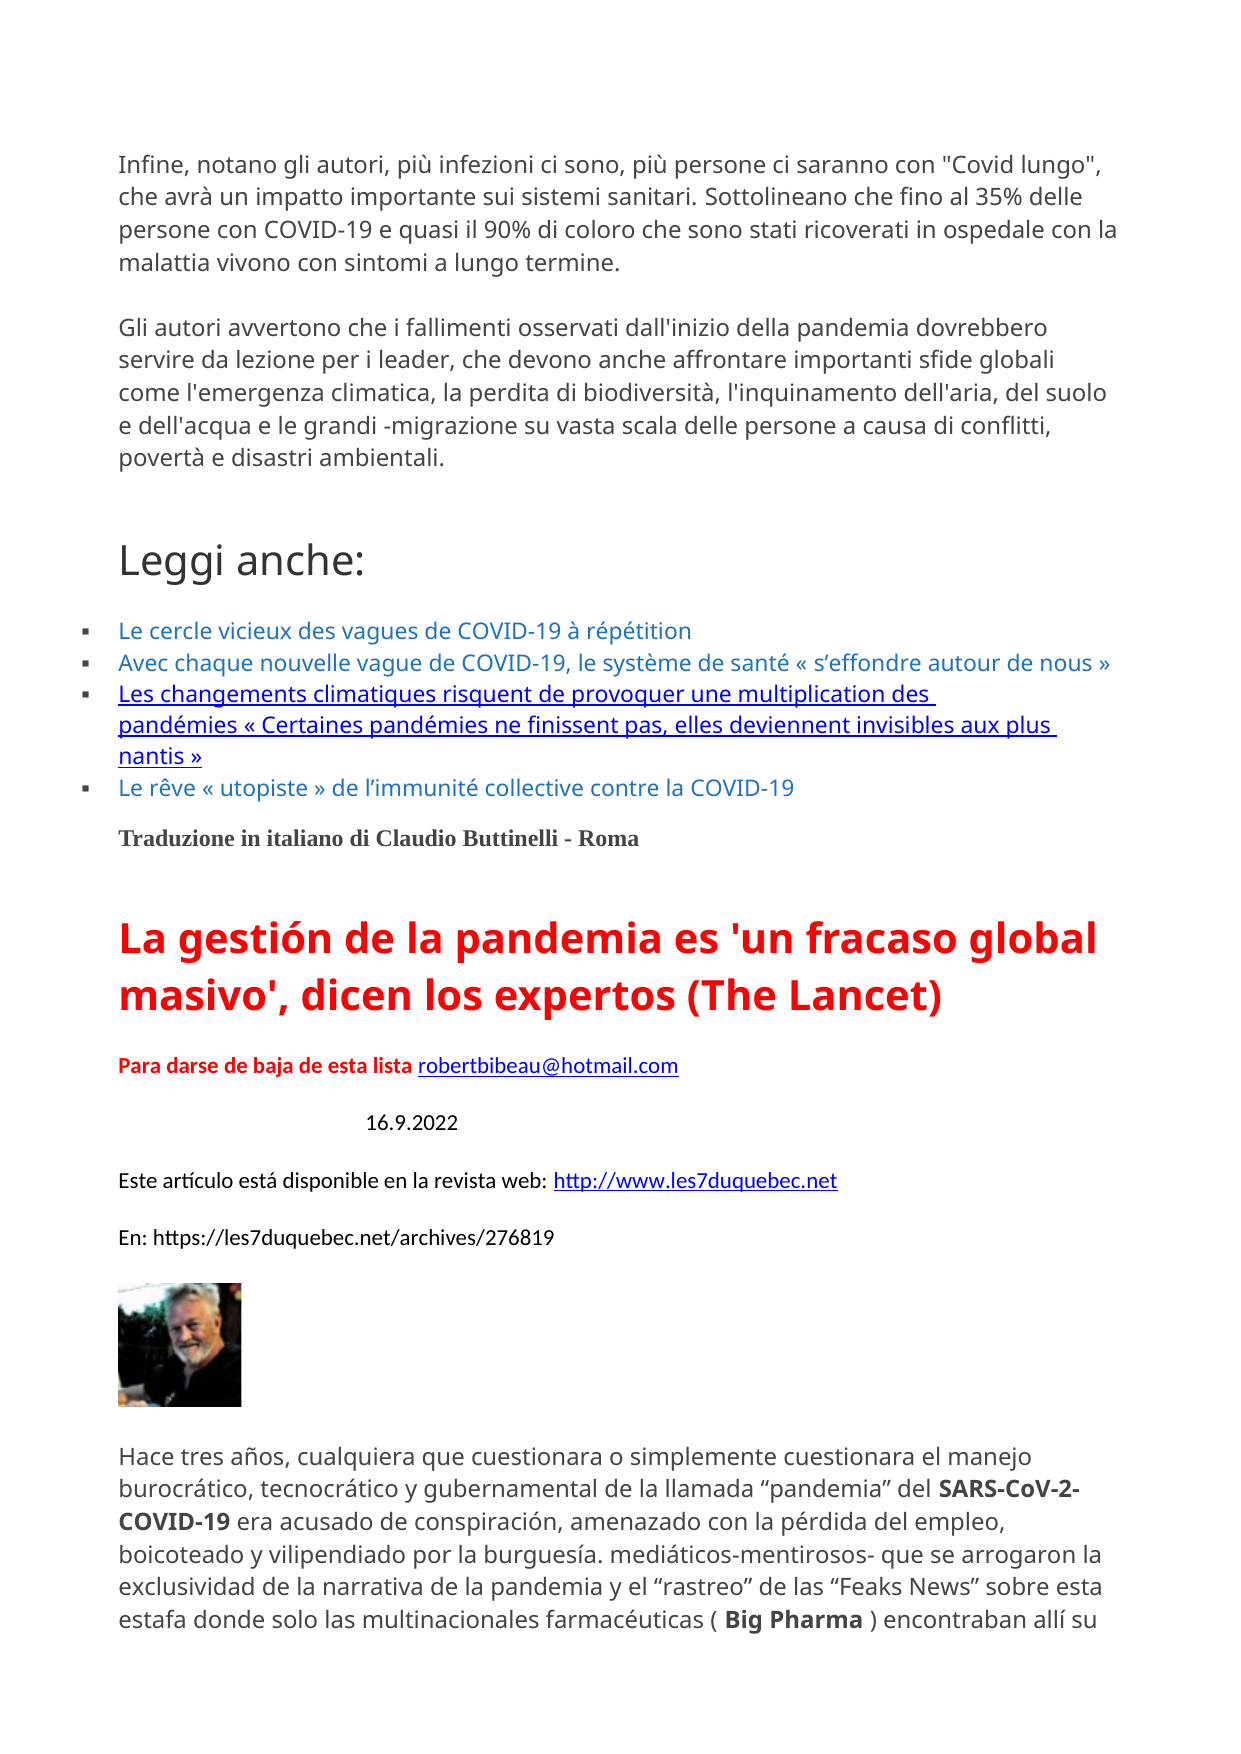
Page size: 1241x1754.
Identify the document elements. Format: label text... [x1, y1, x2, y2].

subtitle La gestión de la pandemia es 'un fracaso global masivo', dicen los expertos (The Lancet) [118, 909, 1122, 1022]
text Para darse de baja de esta lista robertbibeau@hotmail.com [118, 1051, 1122, 1079]
picture [118, 1283, 242, 1407]
subtitle Traduzione in italiano di Claudio Buttinelli - Roma [118, 824, 1122, 852]
list Le rêve « utopiste » de l’immunité collective contre la COVID-19 [81, 771, 1122, 803]
text 16.9.2022 [118, 1108, 1122, 1137]
text En: https://les7duquebec.net/archives/276819 [118, 1223, 1122, 1251]
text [118, 1439, 1122, 1635]
text Infine, notano gli autori, più infezioni ci sono, più persone ci saranno con "Covid lungo", che avrà un impatto importante sui sistemi sanitari. Sottolineano che fino al 35% delle persone con COVID-19 e quasi il 90% di coloro che sono stati ricoverati in ospedale con la malattia vivono con sintomi a lungo termine. [118, 148, 1122, 278]
text Este artículo está disponible en la revista web: http://www.les7duquebec.net [118, 1166, 1122, 1194]
text Gli autori avvertono che i fallimenti osservati dall'inizio della pandemia dovrebbero servire da lezione per i leader, che devono anche affrontare importanti sfide globali come l'emergenza climatica, la perdita di biodiversità, l'inquinamento dell'aria, del suolo e dell'acqua e le grandi -migrazione su vasta scala delle persone a causa di conflitti, povertà e disastri ambientali. [118, 311, 1122, 474]
list Avec chaque nouvelle vague de COVID-19, le système de santé « s’effondre autour de nous » [81, 646, 1122, 678]
list Le cercle vicieux des vagues de COVID-19 à répétition [81, 615, 1122, 646]
subtitle Leggi anche: [118, 530, 1122, 587]
list Les changements climatiques risquent de provoquer une multiplication des pandémies « Certaines pandémies ne finissent pas, elles deviennent invisibles aux plus nantis » [81, 678, 1122, 771]
